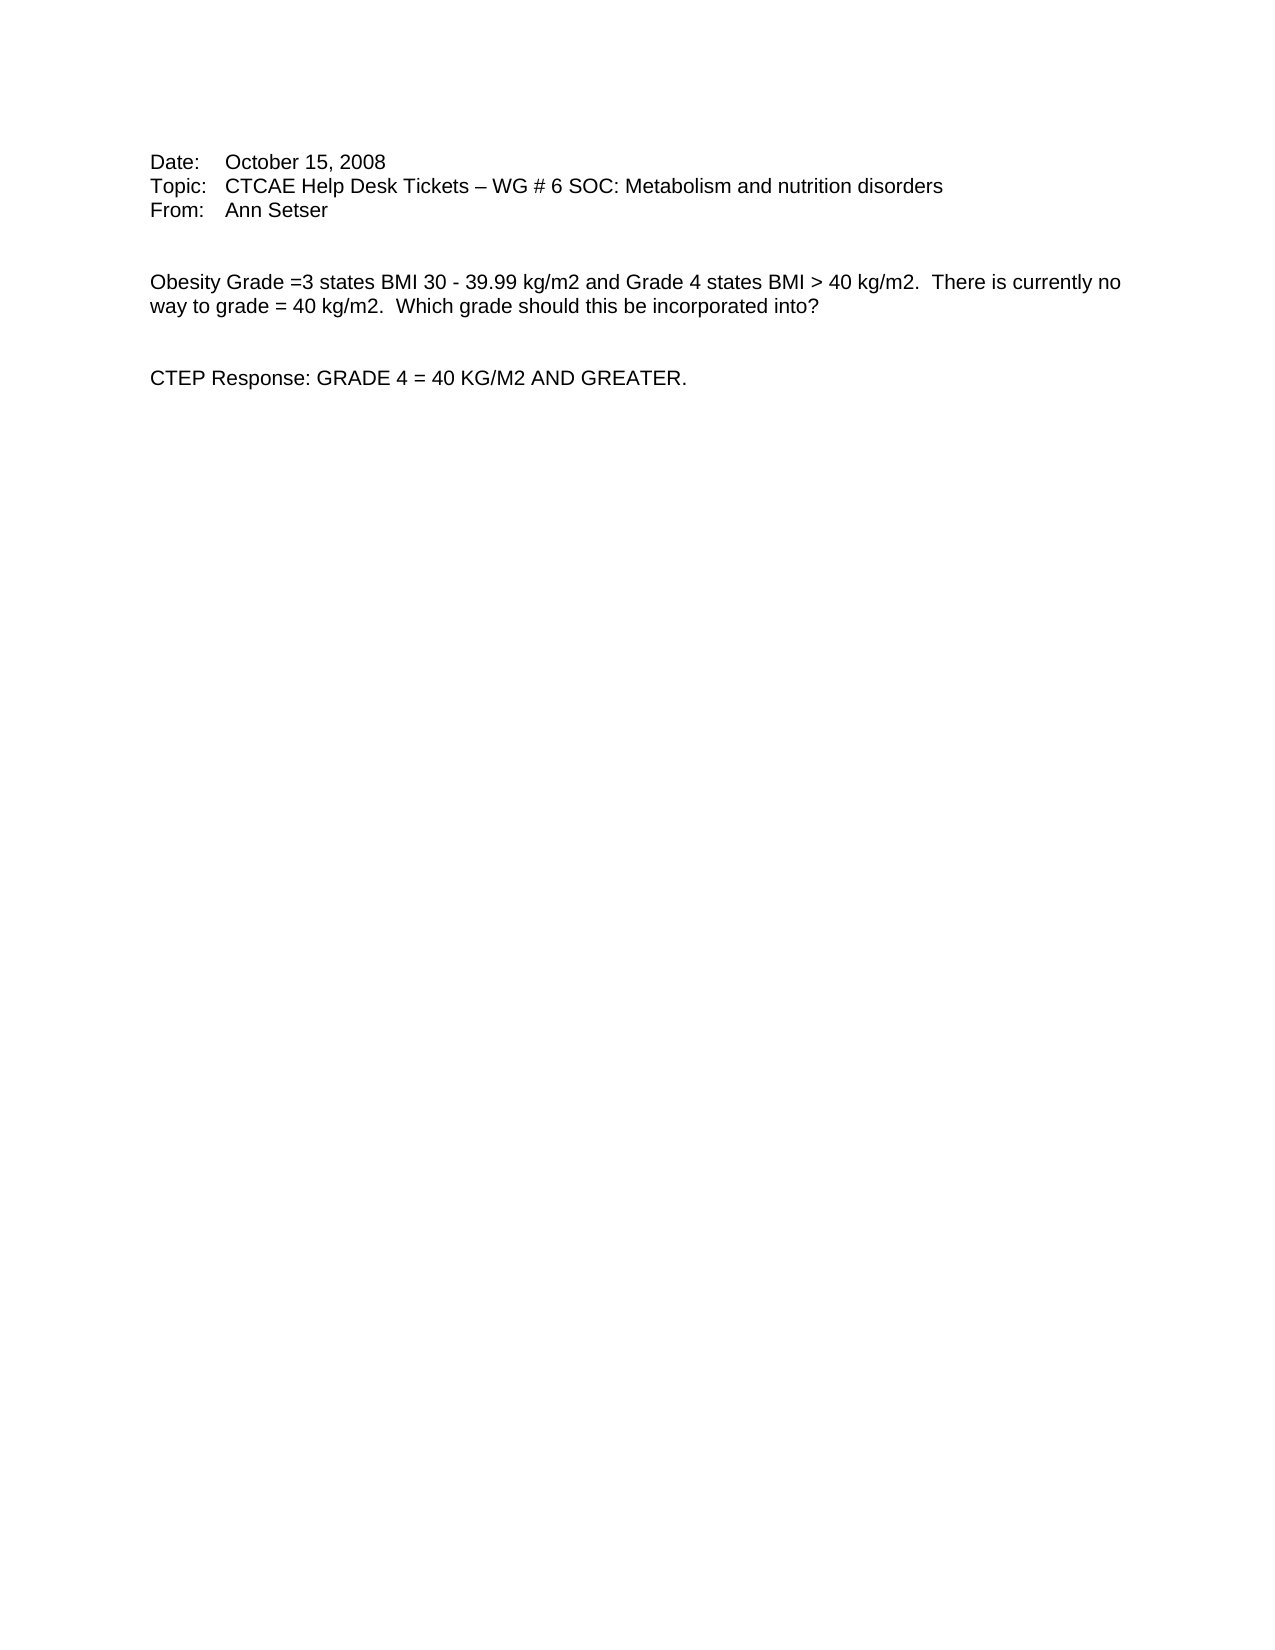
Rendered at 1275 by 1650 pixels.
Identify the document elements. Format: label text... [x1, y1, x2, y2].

text Topic: CTCAE Help Desk Tickets – WG # 6 SOC: Metabolism and nutrition disorders [150, 174, 1125, 198]
text CTEP Response: GRADE 4 = 40 KG/M2 AND GREATER. [150, 366, 1125, 389]
text Obesity Grade =3 states BMI 30 - 39.99 kg/m2 and Grade 4 states BMI > 40 kg/m2. There is currently no way to grade = 40 kg/m2. Which grade should this be incorporated into? [150, 270, 1125, 318]
text From: Ann Setser [150, 198, 1125, 222]
text Date: October 15, 2008 [150, 150, 1125, 174]
